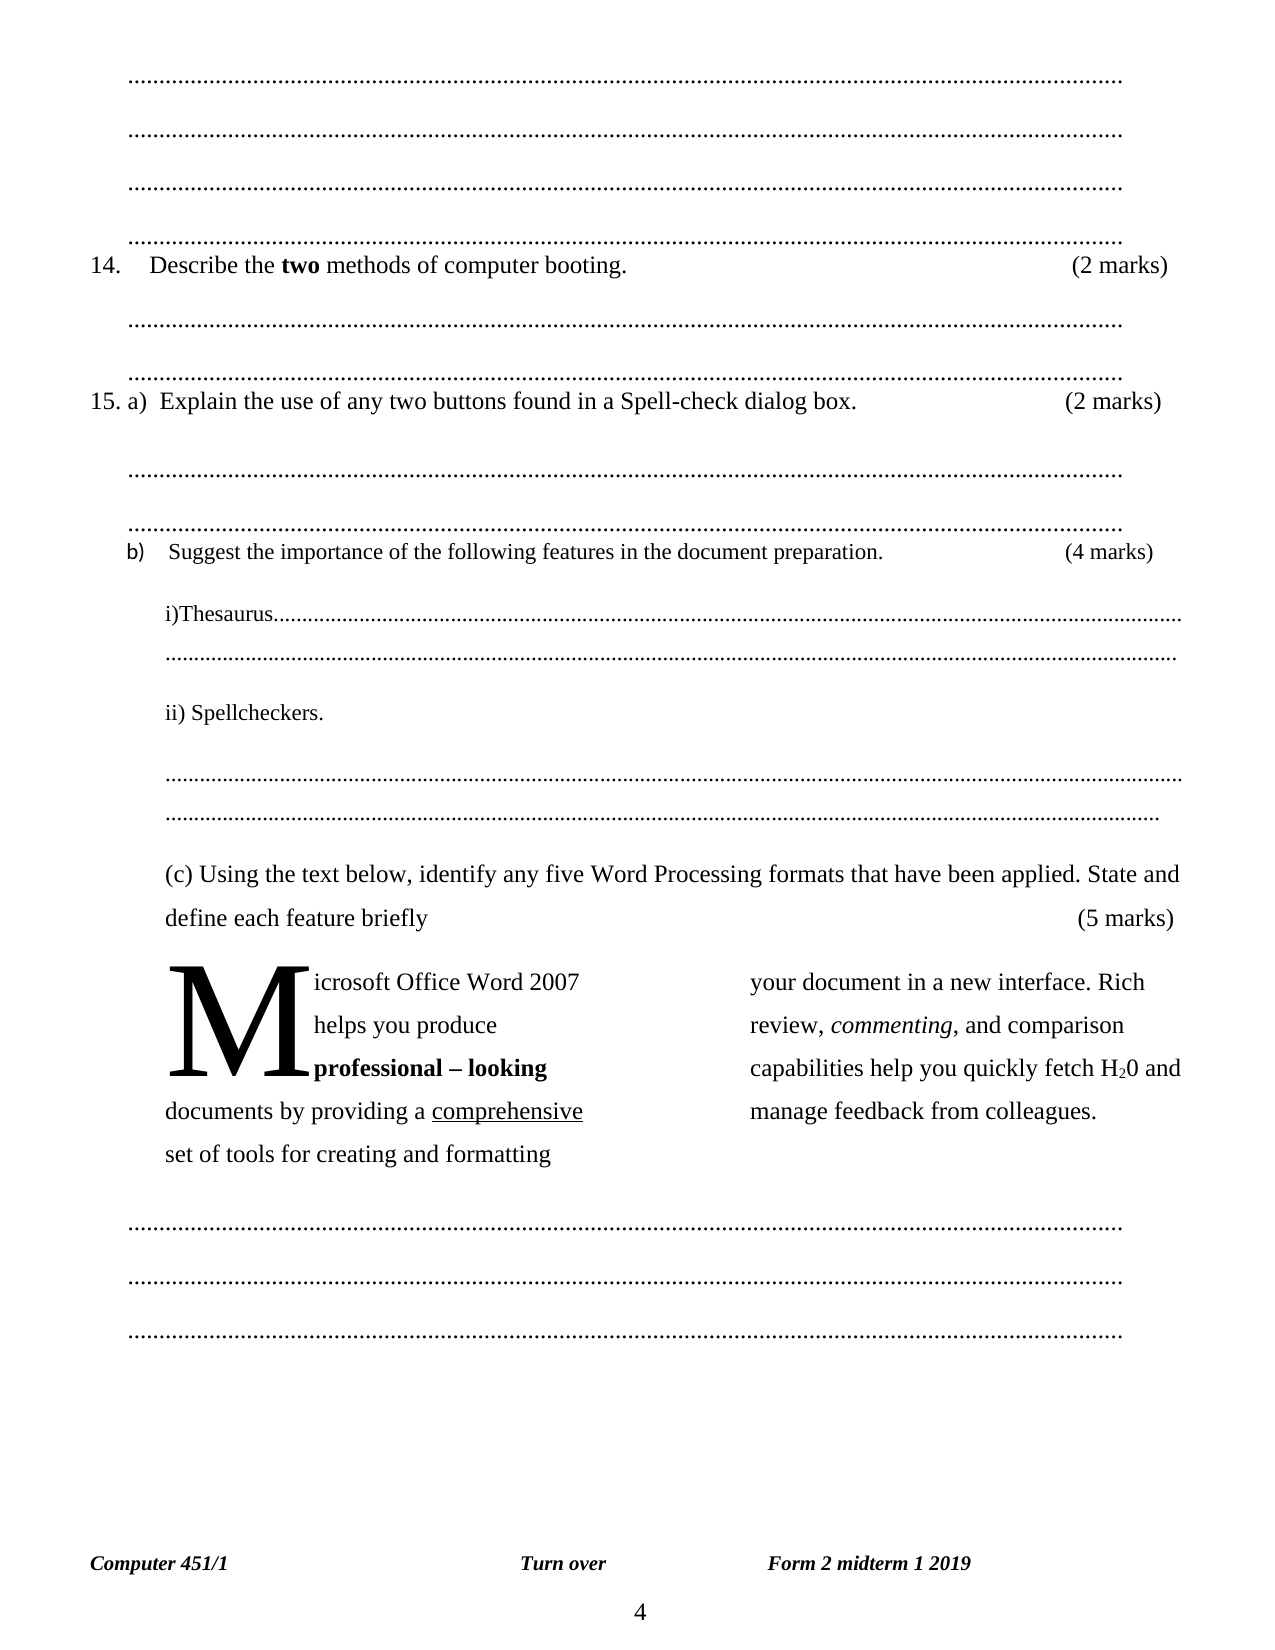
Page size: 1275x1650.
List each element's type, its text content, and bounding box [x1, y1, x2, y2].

text icrosoft Office Word 2007 helps you produce professional – looking documents by providing a comprehensive set of tools for creating and formatting your document in a new interface. Rich review, commenting, and comparison capabilities help you quickly fetch H20 and manage feedback from colleagues. [165, 967, 600, 1168]
text ii) Spellcheckers. [90, 699, 1185, 726]
text 15. a) Explain the use of any two buttons found in a Spell-check dialog box. (2 marks) [90, 386, 1185, 415]
text i)Thesaurus................................................................................................................................................................................................................................................................................................................................................ [165, 600, 1185, 666]
list Describe the two methods of computer booting. (2 marks) [90, 250, 1185, 279]
text ................................................................................................................................................................................................................................................................................................................................................................ [165, 760, 1185, 826]
text b) Suggest the importance of the following features in the document preparation. (4 marks) [90, 537, 1185, 565]
text icrosoft Office Word 2007 helps you produce professional – looking documents by providing a comprehensive set of tools for creating and formatting your document in a new interface. Rich review, commenting, and comparison capabilities help you quickly fetch H20 and manage feedback from colleagues. [750, 967, 1185, 1125]
text (c) Using the text below, identify any five Word Processing formats that have been applied. State and define each feature briefly (5 marks) [165, 859, 1185, 931]
